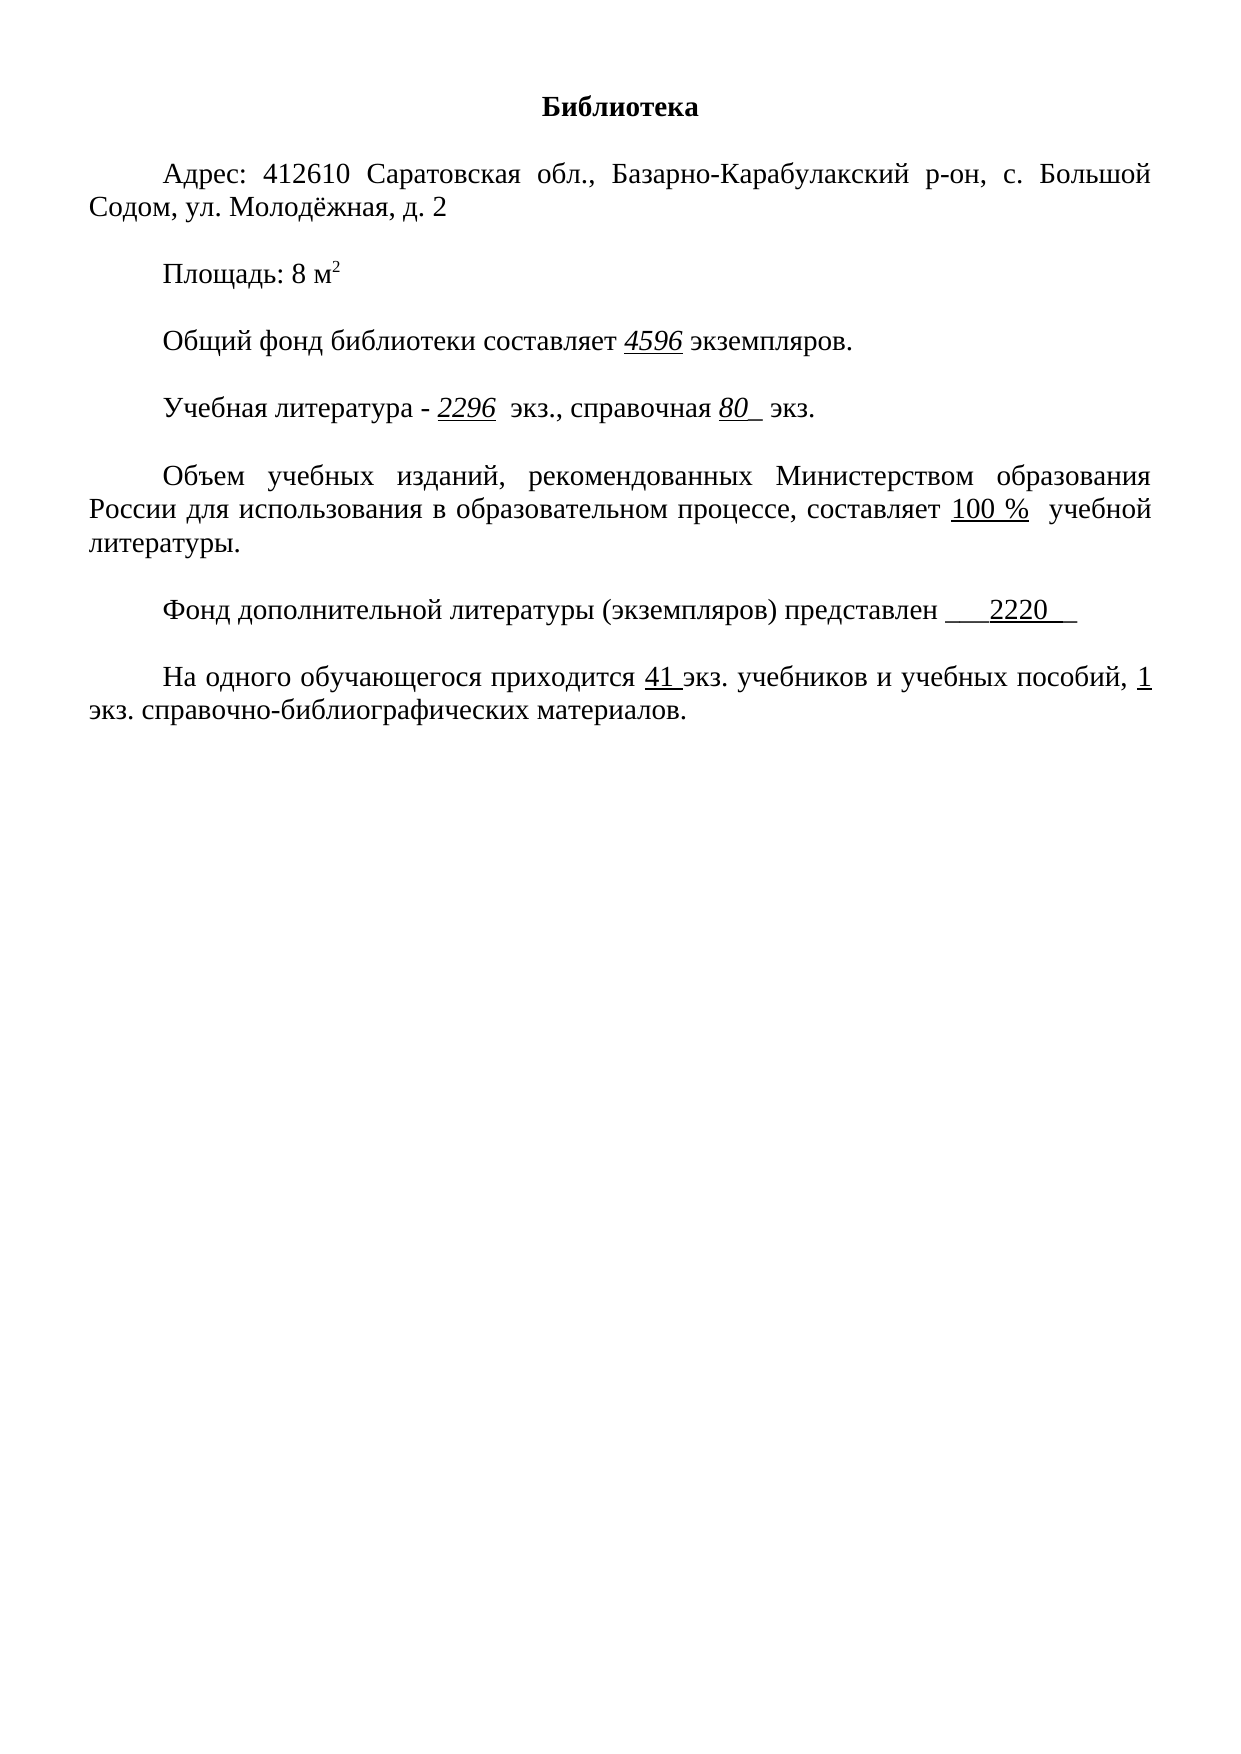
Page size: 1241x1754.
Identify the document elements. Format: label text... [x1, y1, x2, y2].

text Библиотека [89, 89, 1152, 122]
text Учебная литература - 2296 экз., справочная 80_ экз. [89, 391, 1152, 424]
text Фонд дополнительной литературы (экземпляров) представлен ___2220__ [89, 592, 1152, 625]
text Объем учебных изданий, рекомендованных Министерством образования России для использования в образовательном процессе, составляет 100 % учебной литературы. [89, 458, 1152, 558]
text Адрес: 412610 Саратовская обл., Базарно-Карабулакский р-он, с. Большой Содом, ул. Молодёжная, д. 2 [89, 156, 1152, 223]
text Общий фонд библиотеки составляет 4596 экземпляров. [89, 323, 1152, 357]
text Площадь: 8 м2 [89, 256, 1152, 290]
text На одного обучающегося приходится 41 экз. учебников и учебных пособий, 1 экз. справочно-библиографических материалов. [89, 659, 1152, 726]
